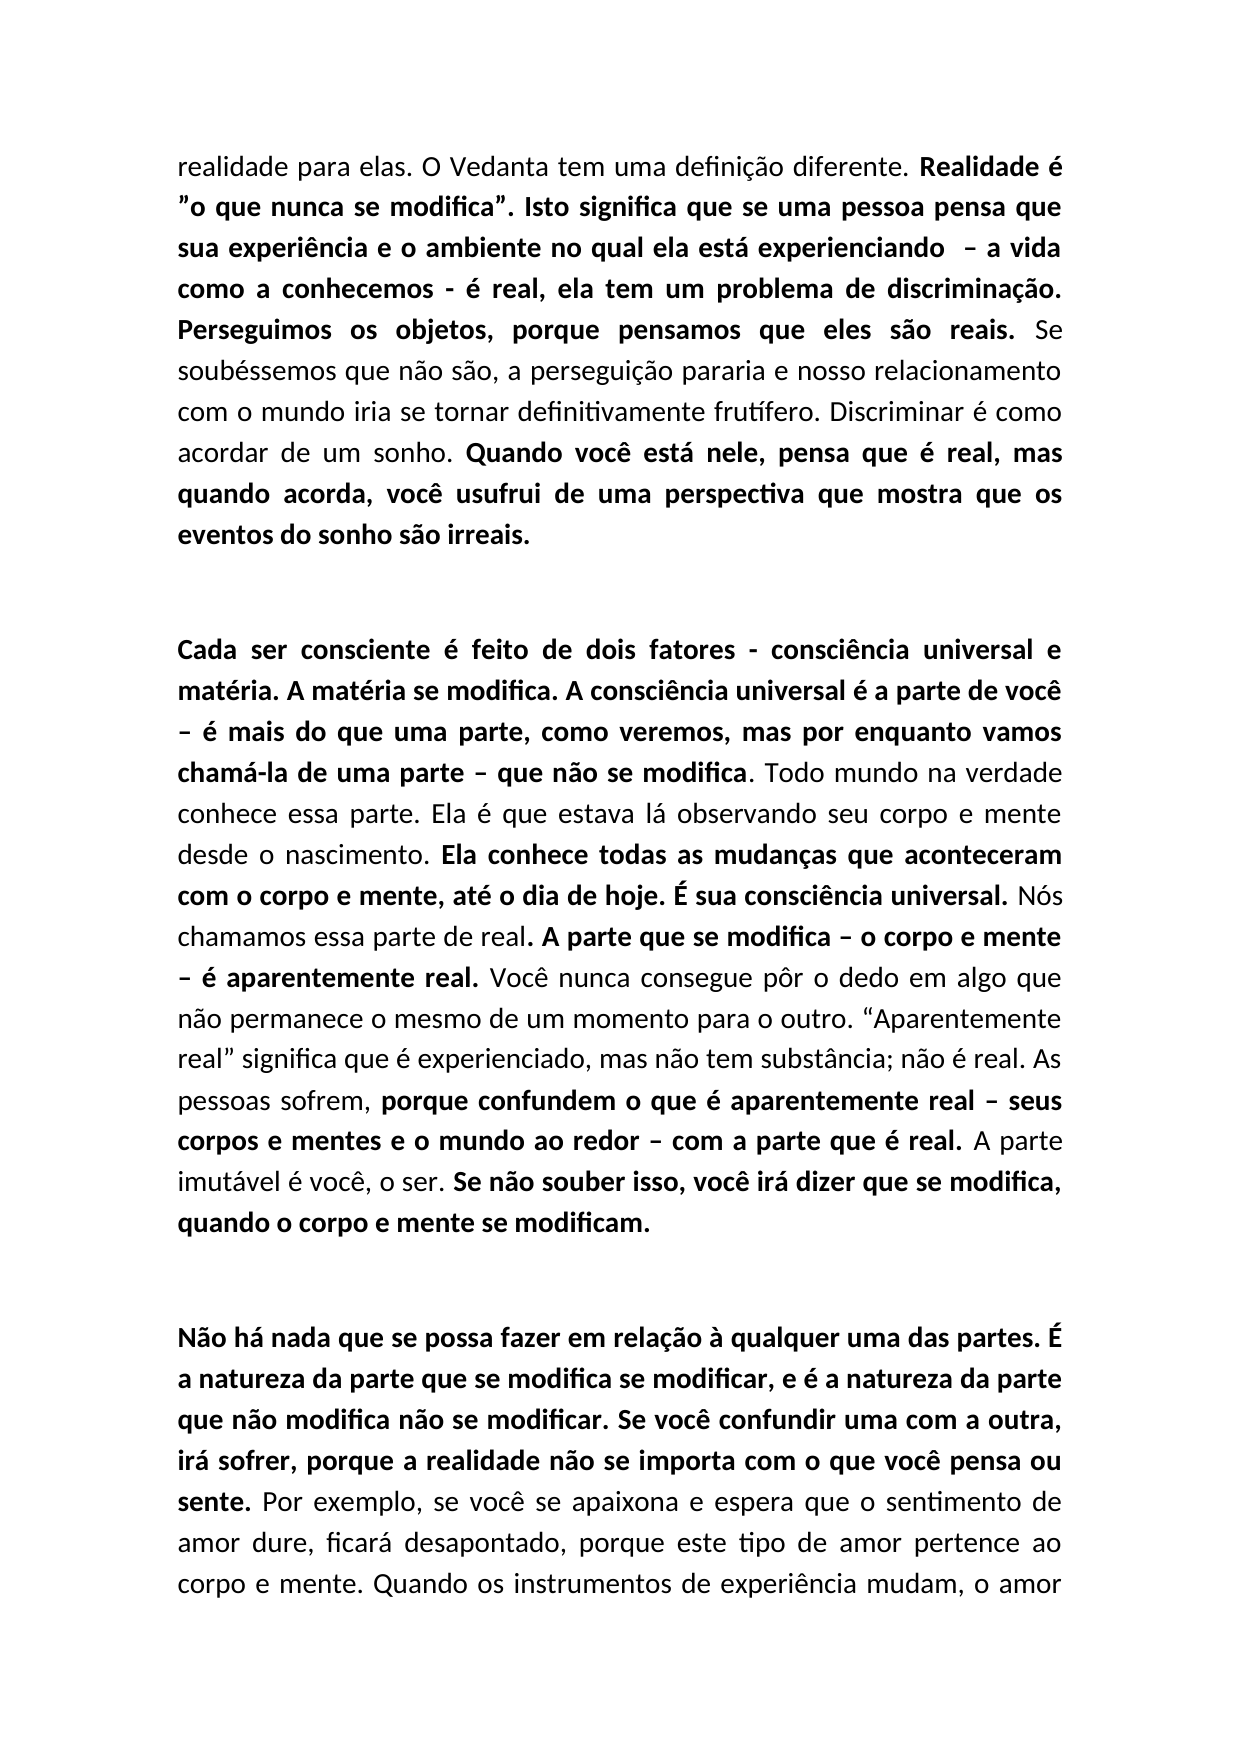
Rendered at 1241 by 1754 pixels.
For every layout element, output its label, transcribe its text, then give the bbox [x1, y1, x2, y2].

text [177, 1319, 1063, 1601]
text Cada ser consciente é feito de dois fatores - consciência universal e matéria. A matéria se modifica. A consciência universal é a parte de você – é mais do que uma parte, como veremos, mas por enquanto vamos chamá-la de uma parte – que não se modifica. Todo mundo na verdade conhece essa parte. Ela é que estava lá observando seu corpo e mente desde o nascimento. Ela conhece todas as mudanças que aconteceram com o corpo e mente, até o dia de hoje. É sua consciência universal. Nós chamamos essa parte de real. A parte que se modifica – o corpo e mente – é aparentemente real. Você nunca consegue pôr o dedo em algo que não permanece o mesmo de um momento para o outro. “Aparentemente real” significa que é experienciado, mas não tem substância; não é real. As pessoas sofrem, porque confundem o que é aparentemente real – seus corpos e mentes e o mundo ao redor – com a parte que é real. A parte imutável é você, o ser. Se não souber isso, você irá dizer que se modifica, quando o corpo e mente se modificam. [177, 631, 1063, 1240]
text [177, 148, 1063, 552]
